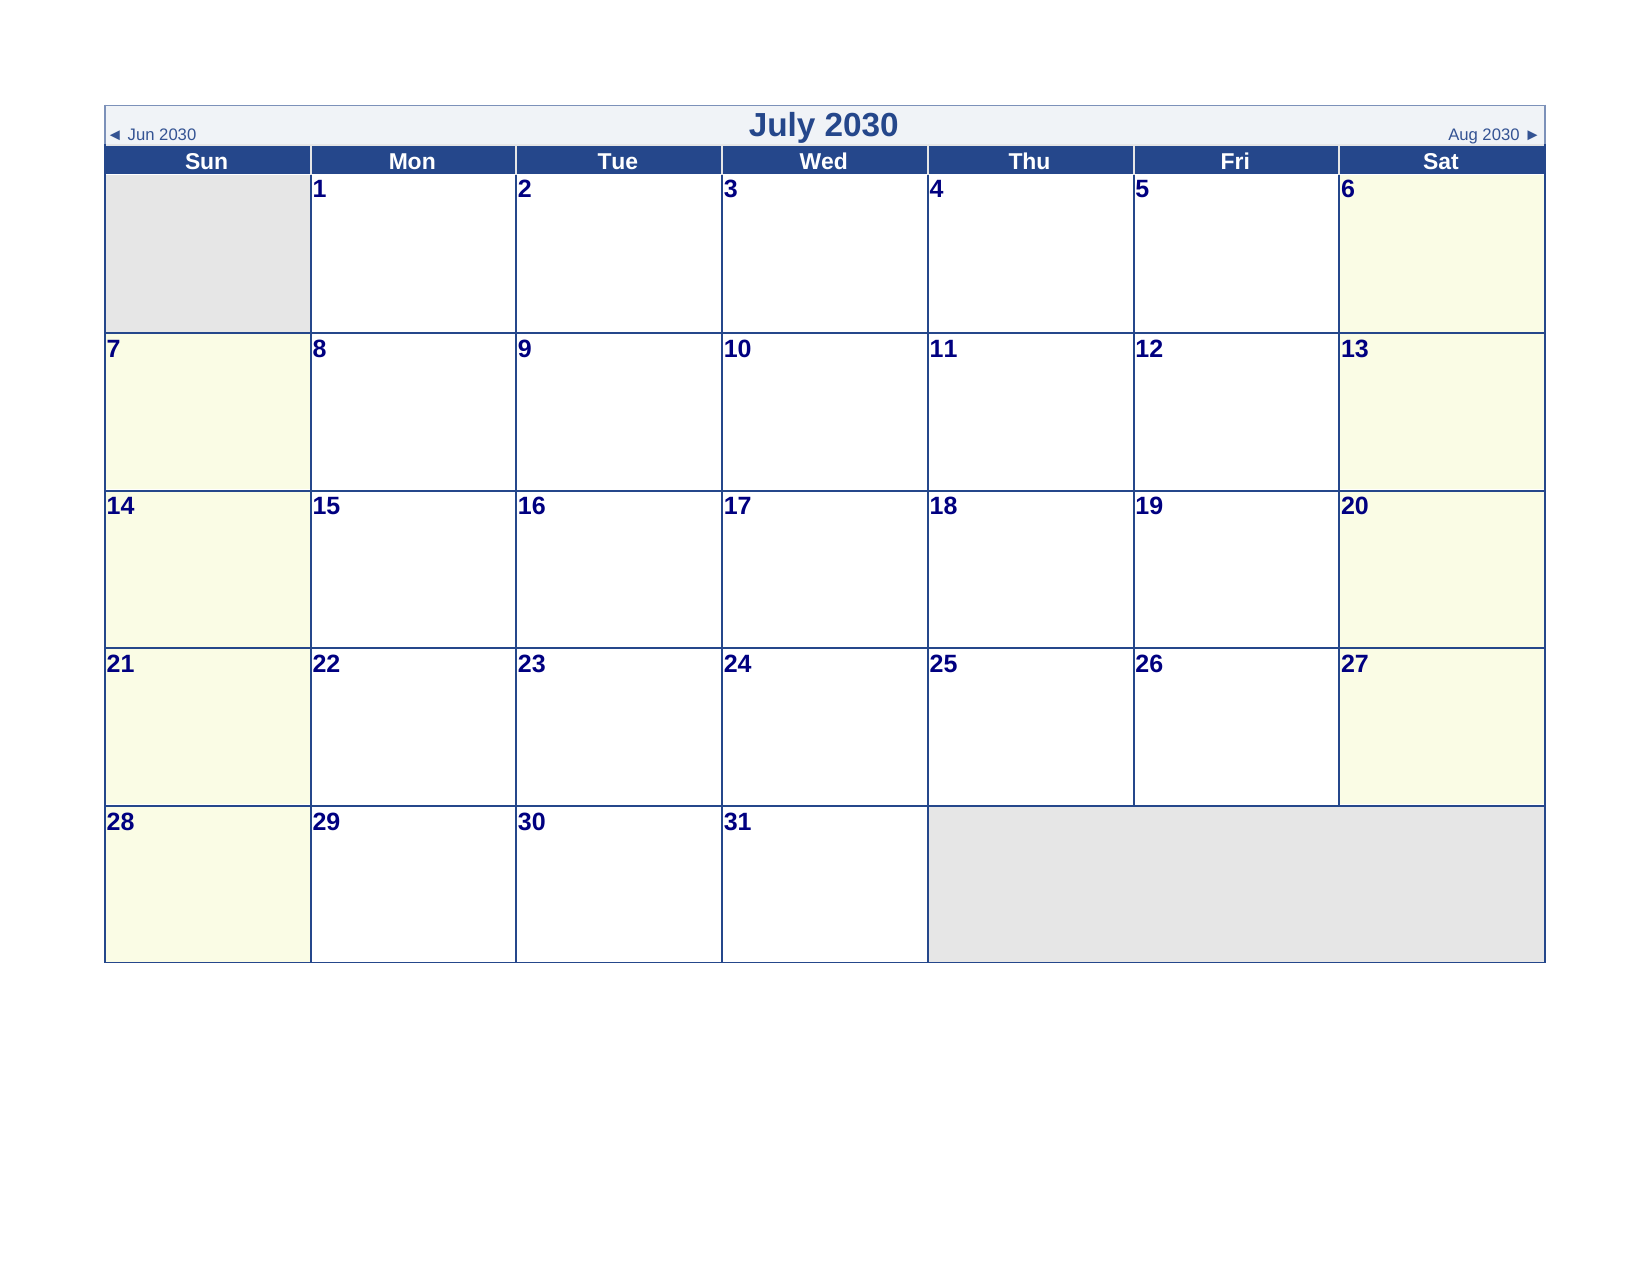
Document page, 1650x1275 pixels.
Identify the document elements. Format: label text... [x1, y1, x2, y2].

table_cell 11 [929, 334, 1133, 489]
table_cell 5 [1135, 175, 1338, 332]
table_cell 27 [1340, 649, 1544, 804]
table_cell [929, 807, 1544, 962]
table_cell 19 [1135, 492, 1338, 647]
table_cell 2 [517, 175, 721, 332]
table_cell 16 [517, 492, 721, 647]
table_cell Thu [929, 146, 1133, 174]
table_cell 22 [312, 649, 515, 804]
table_header ◄ Jun 2030 [106, 106, 311, 144]
table_cell 12 [1135, 334, 1338, 489]
table_cell Wed [723, 146, 927, 174]
table_cell 26 [1135, 649, 1338, 804]
table_header July 2030 [311, 106, 1339, 144]
table_cell 13 [1340, 334, 1544, 489]
table_cell 29 [312, 807, 515, 962]
table_cell 28 [106, 807, 310, 962]
table_cell 25 [929, 649, 1133, 804]
table_cell 30 [517, 807, 721, 962]
table_cell 3 [723, 175, 927, 332]
table_cell Mon [312, 146, 515, 174]
table_cell 21 [106, 649, 310, 804]
table_cell Fri [1135, 146, 1338, 174]
table_cell [106, 175, 310, 332]
table_header Aug 2030 ► [1339, 106, 1544, 144]
table_cell 15 [312, 492, 515, 647]
table_cell 4 [929, 175, 1133, 332]
table_cell 1 [312, 175, 515, 332]
table_cell 23 [517, 649, 721, 804]
table_cell 9 [517, 334, 721, 489]
table_cell 14 [106, 492, 310, 647]
table_cell 18 [929, 492, 1133, 647]
table_cell Sun [106, 146, 310, 174]
table_cell Tue [517, 146, 721, 174]
table_cell Sat [1340, 146, 1544, 174]
table_cell 8 [312, 334, 515, 489]
table_cell 10 [723, 334, 927, 489]
table_cell 24 [723, 649, 927, 804]
table_cell 6 [1340, 175, 1544, 332]
table_cell 17 [723, 492, 927, 647]
table_cell 7 [106, 334, 310, 489]
table_cell 31 [723, 807, 927, 962]
table_cell 20 [1340, 492, 1544, 647]
